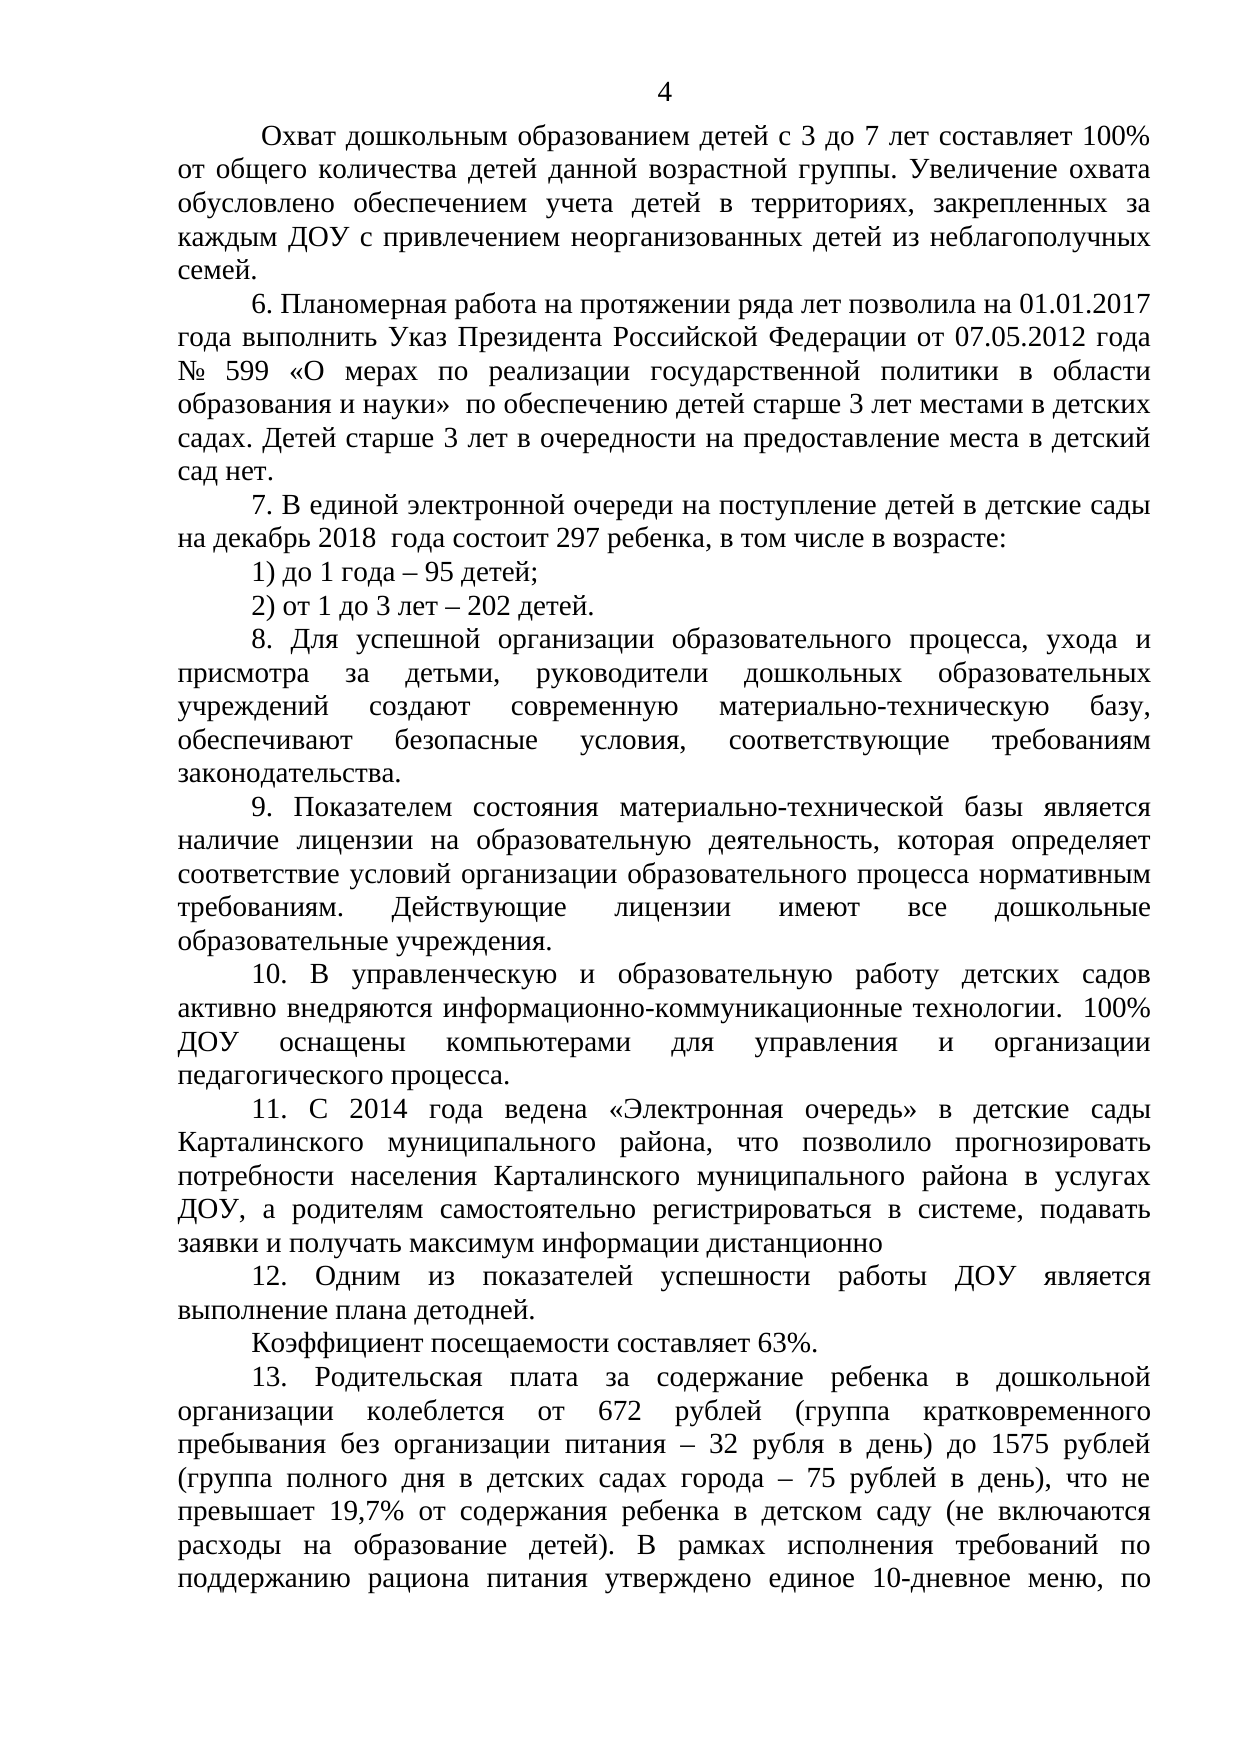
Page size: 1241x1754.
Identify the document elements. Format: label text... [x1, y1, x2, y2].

text 10. В управленческую и образовательную работу детских садов активно внедряются информационно-коммуникационные технологии. 100% ДОУ оснащены компьютерами для управления и организации педагогического процесса. [177, 957, 1152, 1091]
text Охват дошкольным образованием детей с 3 до 7 лет составляет 100% от общего количества детей данной возрастной группы. Увеличение охвата обусловлено обеспечением учета детей в территориях, закрепленных за каждым ДОУ с привлечением неорганизованных детей из неблагополучных семей. [177, 118, 1152, 286]
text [177, 1359, 1152, 1594]
text 2) от 1 до 3 лет – 202 детей. [177, 588, 1152, 621]
text 7. В единой электронной очереди на поступление детей в детские сады на декабрь 2018 года состоит 297 ребенка, в том числе в возрасте: [177, 487, 1152, 554]
text 9. Показателем состояния материально-технической базы является наличие лицензии на образовательную деятельность, которая определяет соответствие условий организации образовательного процесса нормативным требованиям. Действующие лицензии имеют все дошкольные образовательные учреждения. [177, 789, 1152, 957]
text 6. Планомерная работа на протяжении ряда лет позволила на 01.01.2017 года выполнить Указ Президента Российской Федерации от 07.05.2012 года № 599 «О мерах по реализации государственной политики в области образования и науки» по обеспечению детей старше 3 лет местами в детских садах. Детей старше 3 лет в очередности на предоставление места в детский сад нет. [177, 286, 1152, 487]
text 12. Одним из показателей успешности работы ДОУ является выполнение плана детодней. [177, 1258, 1152, 1326]
text 1) до 1 года – 95 детей; [177, 554, 1152, 588]
text Коэффициент посещаемости составляет 63%. [177, 1326, 1152, 1359]
text 8. Для успешной организации образовательного процесса, ухода и присмотра за детьми, руководители дошкольных образовательных учреждений создают современную материально-техническую базу, обеспечивают безопасные условия, соответствующие требованиям законодательства. [177, 621, 1152, 789]
text 11. С 2014 года ведена «Электронная очередь» в детские сады Карталинского муниципального района, что позволило прогнозировать потребности населения Карталинского муниципального района в услугах ДОУ, а родителям самостоятельно регистрироваться в системе, подавать заявки и получать максимум информации дистанционно [177, 1091, 1152, 1258]
